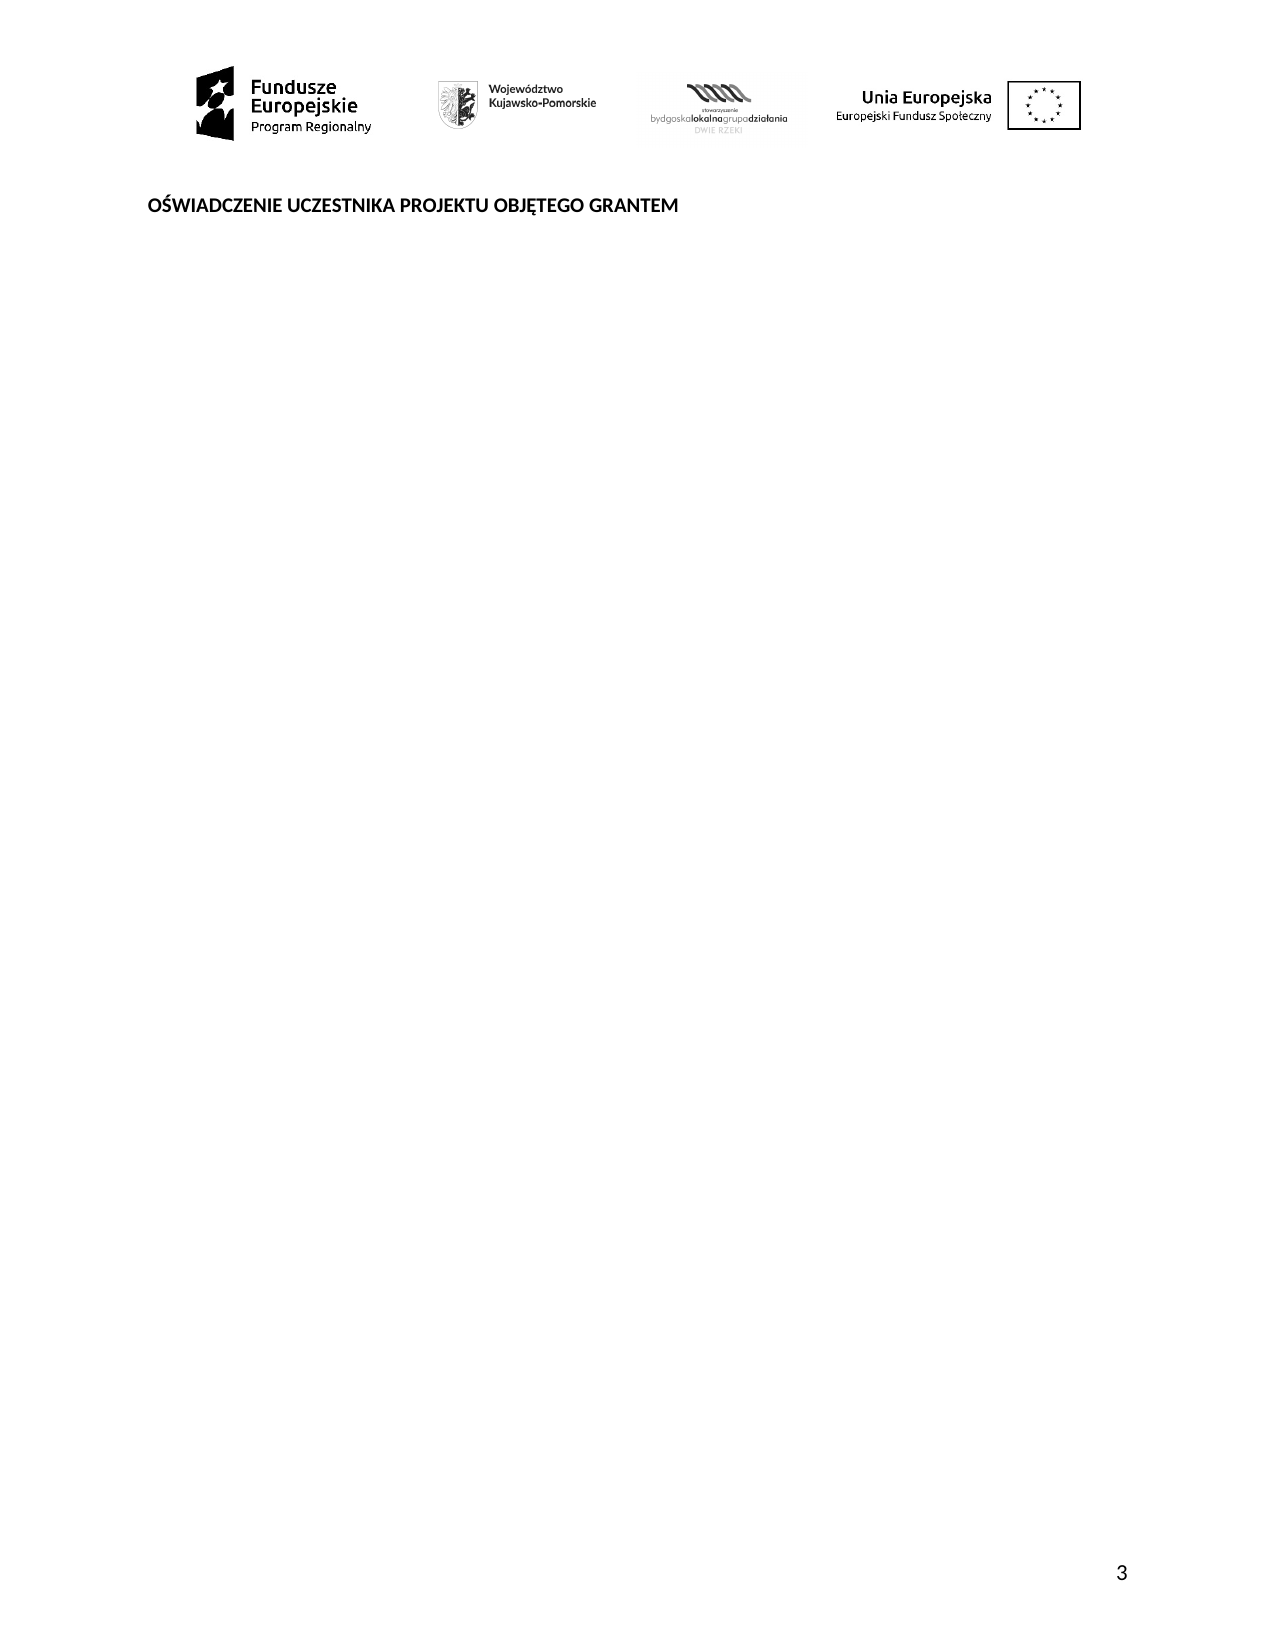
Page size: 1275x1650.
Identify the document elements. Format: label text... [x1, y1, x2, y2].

text OŚWIADCZENIE UCZESTNIKA PROJEKTU OBJĘTEGO GRANTEM [148, 192, 1127, 217]
